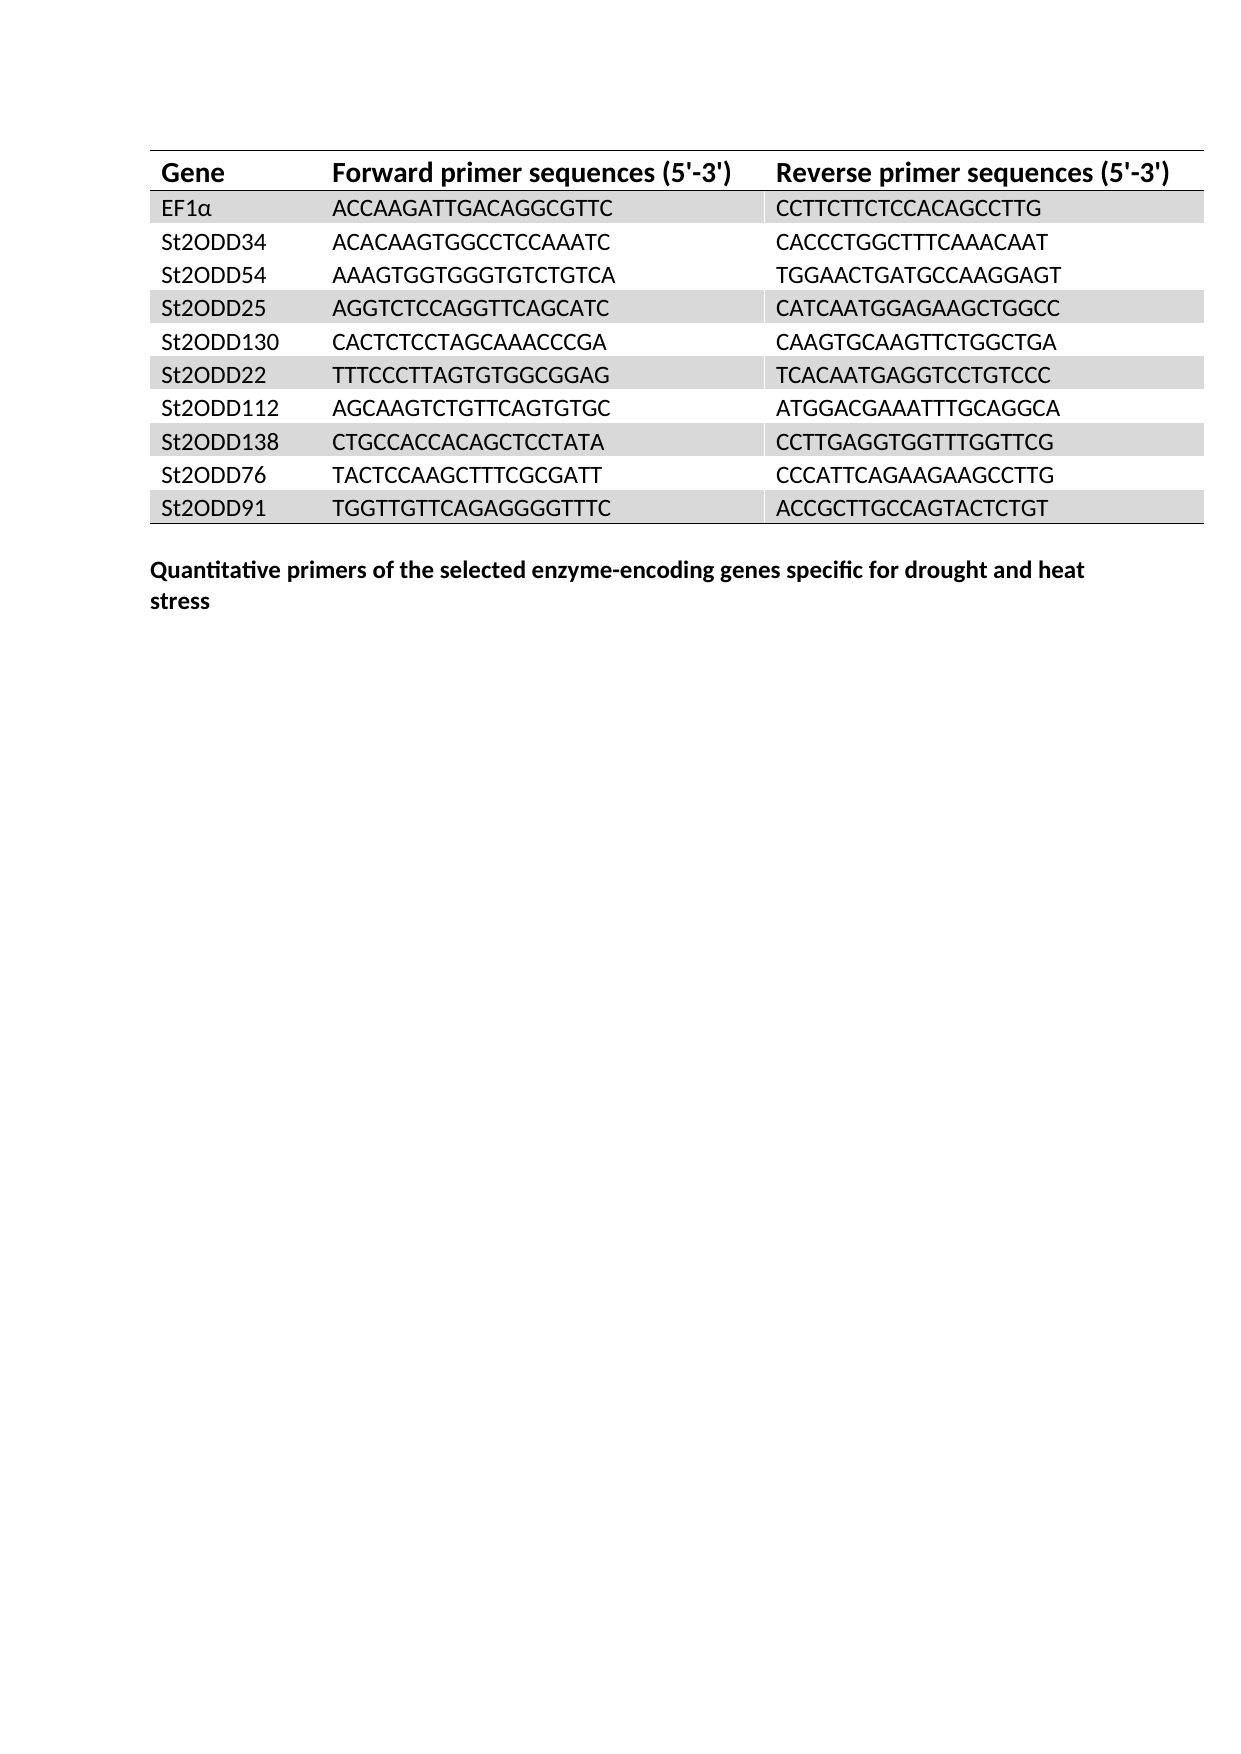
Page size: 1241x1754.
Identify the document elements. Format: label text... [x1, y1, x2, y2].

table_cell CCTTCTTCTCCACAGCCTTG [765, 191, 1204, 223]
table_cell St2ODD34 [150, 223, 321, 256]
table_cell St2ODD22 [150, 356, 321, 389]
table_cell ACACAAGTGGCCTCCAAATC [321, 223, 764, 256]
text Quantitative primers of the selected enzyme-encoding genes specific for drought and heat stress [150, 554, 1090, 616]
table_header Forward primer sequences (5'-3') [321, 151, 764, 189]
table_cell St2ODD54 [150, 256, 321, 289]
table_cell TACTCCAAGCTTTCGCGATT [321, 456, 764, 489]
table_cell CACCCTGGCTTTCAAACAAT [765, 223, 1204, 256]
table_header Reverse primer sequences (5'-3') [765, 151, 1204, 189]
table_cell AAAGTGGTGGGTGTCTGTCA [321, 256, 764, 289]
table_cell St2ODD91 [150, 490, 321, 523]
table_cell St2ODD112 [150, 390, 321, 423]
table_cell St2ODD138 [150, 423, 321, 456]
table_cell EF1α [150, 191, 321, 223]
table_cell ATGGACGAAATTTGCAGGCA [765, 390, 1204, 423]
table_cell TCACAATGAGGTCCTGTCCC [765, 356, 1204, 389]
table_cell AGCAAGTCTGTTCAGTGTGC [321, 390, 764, 423]
table_cell TTTCCCTTAGTGTGGCGGAG [321, 356, 764, 389]
table_header Gene [150, 151, 321, 189]
table_cell St2ODD130 [150, 323, 321, 356]
table_cell CCCATTCAGAAGAAGCCTTG [765, 456, 1204, 489]
table_cell CAAGTGCAAGTTCTGGCTGA [765, 323, 1204, 356]
table_cell CCTTGAGGTGGTTTGGTTCG [765, 423, 1204, 456]
table_cell AGGTCTCCAGGTTCAGCATC [321, 290, 764, 323]
table_cell CATCAATGGAGAAGCTGGCC [765, 290, 1204, 323]
table_cell ACCAAGATTGACAGGCGTTC [321, 191, 764, 223]
table_cell TGGAACTGATGCCAAGGAGT [765, 256, 1204, 289]
table_cell CTGCCACCACAGCTCCTATA [321, 423, 764, 456]
table_cell St2ODD76 [150, 456, 321, 489]
table_cell St2ODD25 [150, 290, 321, 323]
table_cell CACTCTCCTAGCAAACCCGA [321, 323, 764, 356]
table_cell TGGTTGTTCAGAGGGGTTTC [321, 490, 764, 523]
table_cell ACCGCTTGCCAGTACTCTGT [765, 490, 1204, 523]
